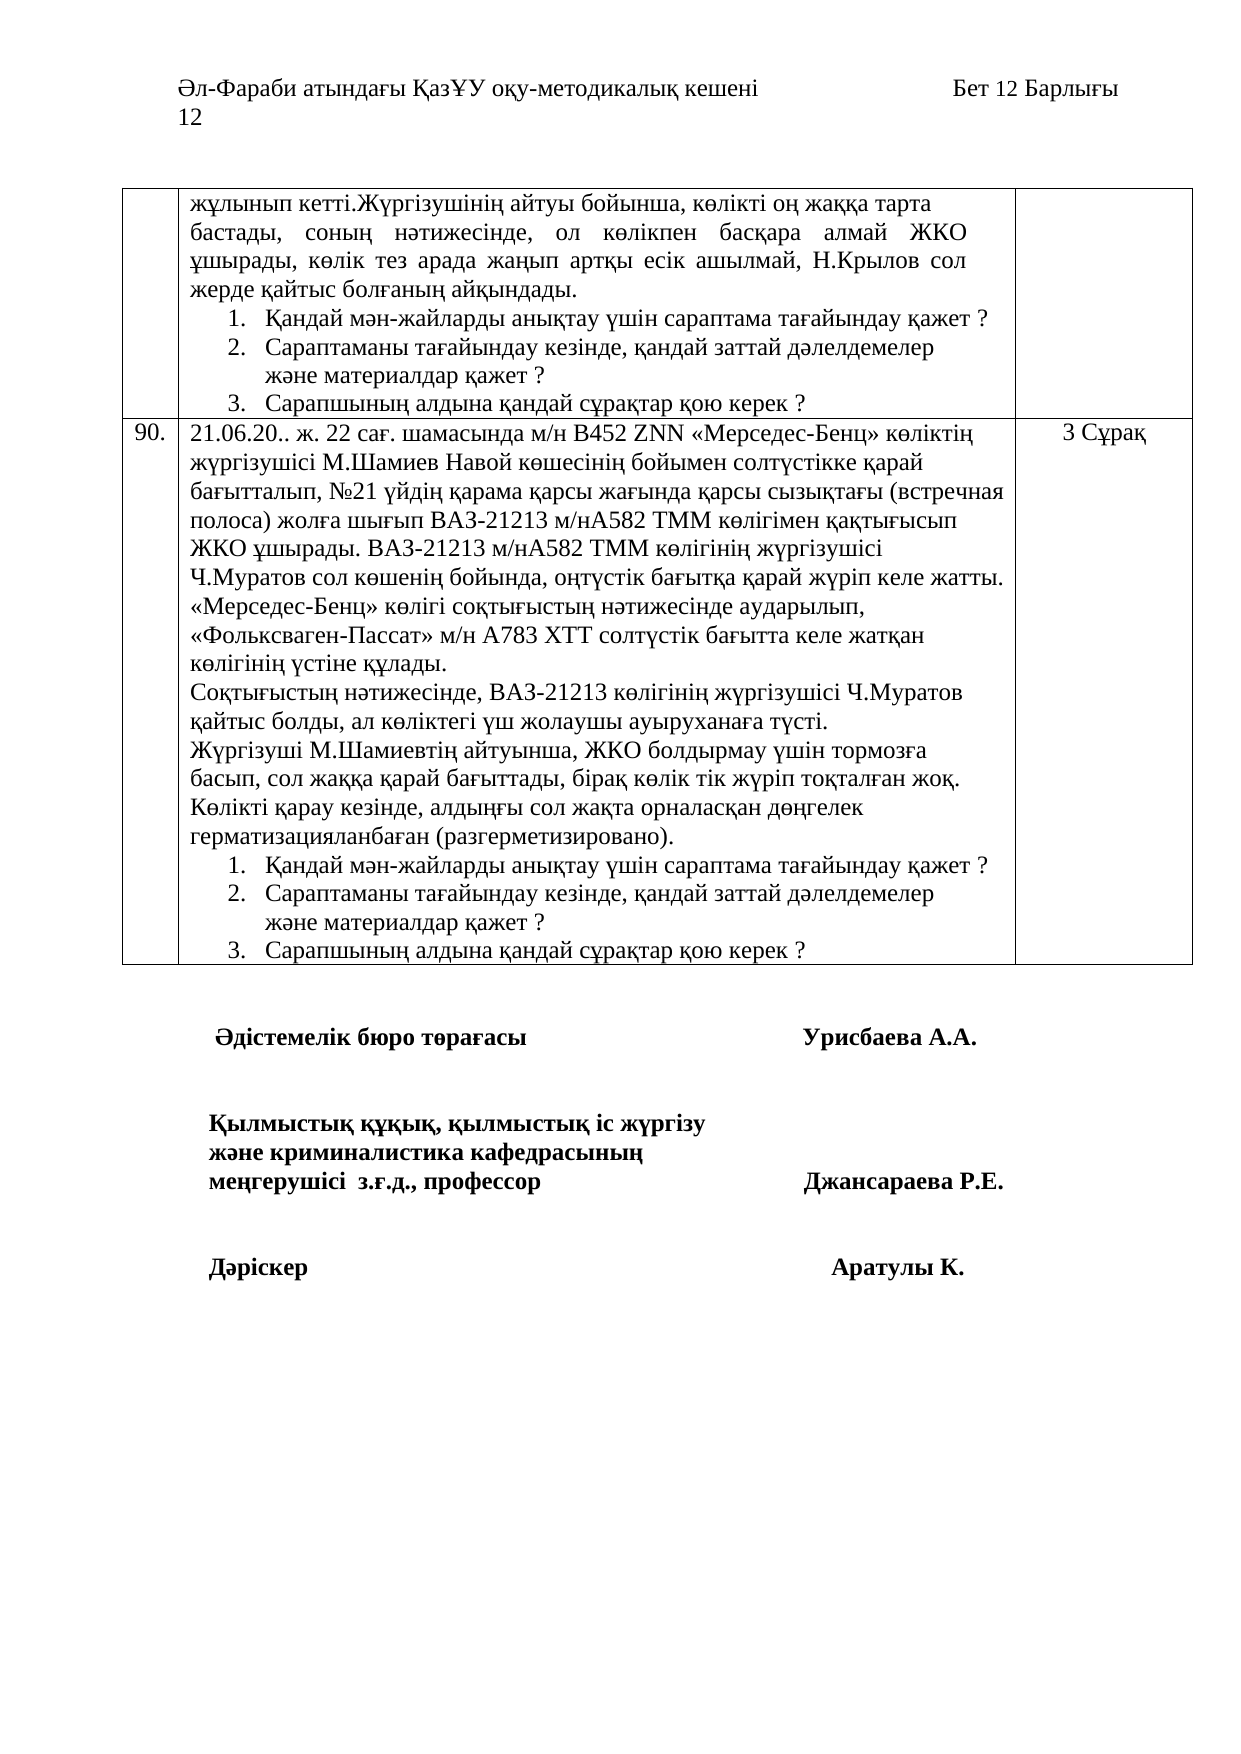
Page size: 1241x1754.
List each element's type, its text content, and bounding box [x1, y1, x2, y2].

table_header [1016, 189, 1192, 417]
table_header [123, 189, 178, 417]
text Әдістемелік бюро төрағасы Урисбаева А.А. [215, 1022, 1205, 1051]
text меңгерушісі з.ғ.д., профессор Джансараева Р.Е. Дәріскер Аратулы К. [208, 1166, 1012, 1281]
table_cell 90. [123, 419, 178, 964]
table_header жұлынып кетті.Жүргізушінің айтуы бойынша, көлікті оң жаққа тарта бастады, соның нәтижесінде, ол көлікпен басқара алмай ЖКО ұшырады, көлік тез арада жаңып артқы есік ашылмай, Н.Крылов сол жерде қайтыс болғаның айқындады. Қандай мән-жайларды анықтау үшін сараптама тағайындау қажет ? Сараптаманы тағайындау кезінде, қандай заттай дәлелдемелер және материалдар қажет ? Сарапшының алдына қандай сұрақтар қою керек ? [179, 189, 1015, 417]
table_cell 3 Сұрақ [1016, 419, 1192, 964]
text Қылмыстық құқық, қылмыстық іс жүргізу және криминалистика кафедрасының [208, 1108, 707, 1166]
table_cell 21.06.20.. ж. 22 сағ. шамасында м/н В452 ZNN «Мерседес-Бенц» көліктің жүргізушісі М.Шамиев Навой көшесінің бойымен солтүстікке қарай бағытталып, №21 үйдің қарама қарсы жағында қарсы сызықтағы (встречная полоса) жолға шығып ВАЗ-21213 м/нА582 ТММ көлігімен қақтығысып ЖКО ұшырады. ВАЗ-21213 м/нА582 ТММ көлігінің жүргізушісі Ч.Муратов сол көшенің бойында, оңтүстік бағытқа қарай жүріп келе жатты. «Мерседес-Бенц» көлігі соқтығыстың нәтижесінде аударылып, «Фольксваген-Пассат» м/н А783 ХТТ солтүстік бағытта келе жатқан көлігінің үстіне құлады. Соқтығыстың нәтижесінде, ВАЗ-21213 көлігінің жүргізушісі Ч.Муратов қайтыс болды, ал көліктегі үш жолаушы ауыруханаға түсті. Жүргізуші М.Шамиевтің айтуынша, ЖКО болдырмау үшін тормозға басып, сол жаққа қарай бағыттады, бірақ көлік тік жүріп тоқталған жоқ. Көлікті қарау кезінде, алдыңғы сол жақта орналасқан дөңгелек герматизацияланбаған (разгерметизировано). Қандай мән-жайларды анықтау үшін сараптама тағайындау қажет ? Сараптаманы тағайындау кезінде, қандай заттай дәлелдемелер және материалдар қажет ? Сарапшының алдына қандай сұрақтар қою керек ? [179, 419, 1015, 964]
